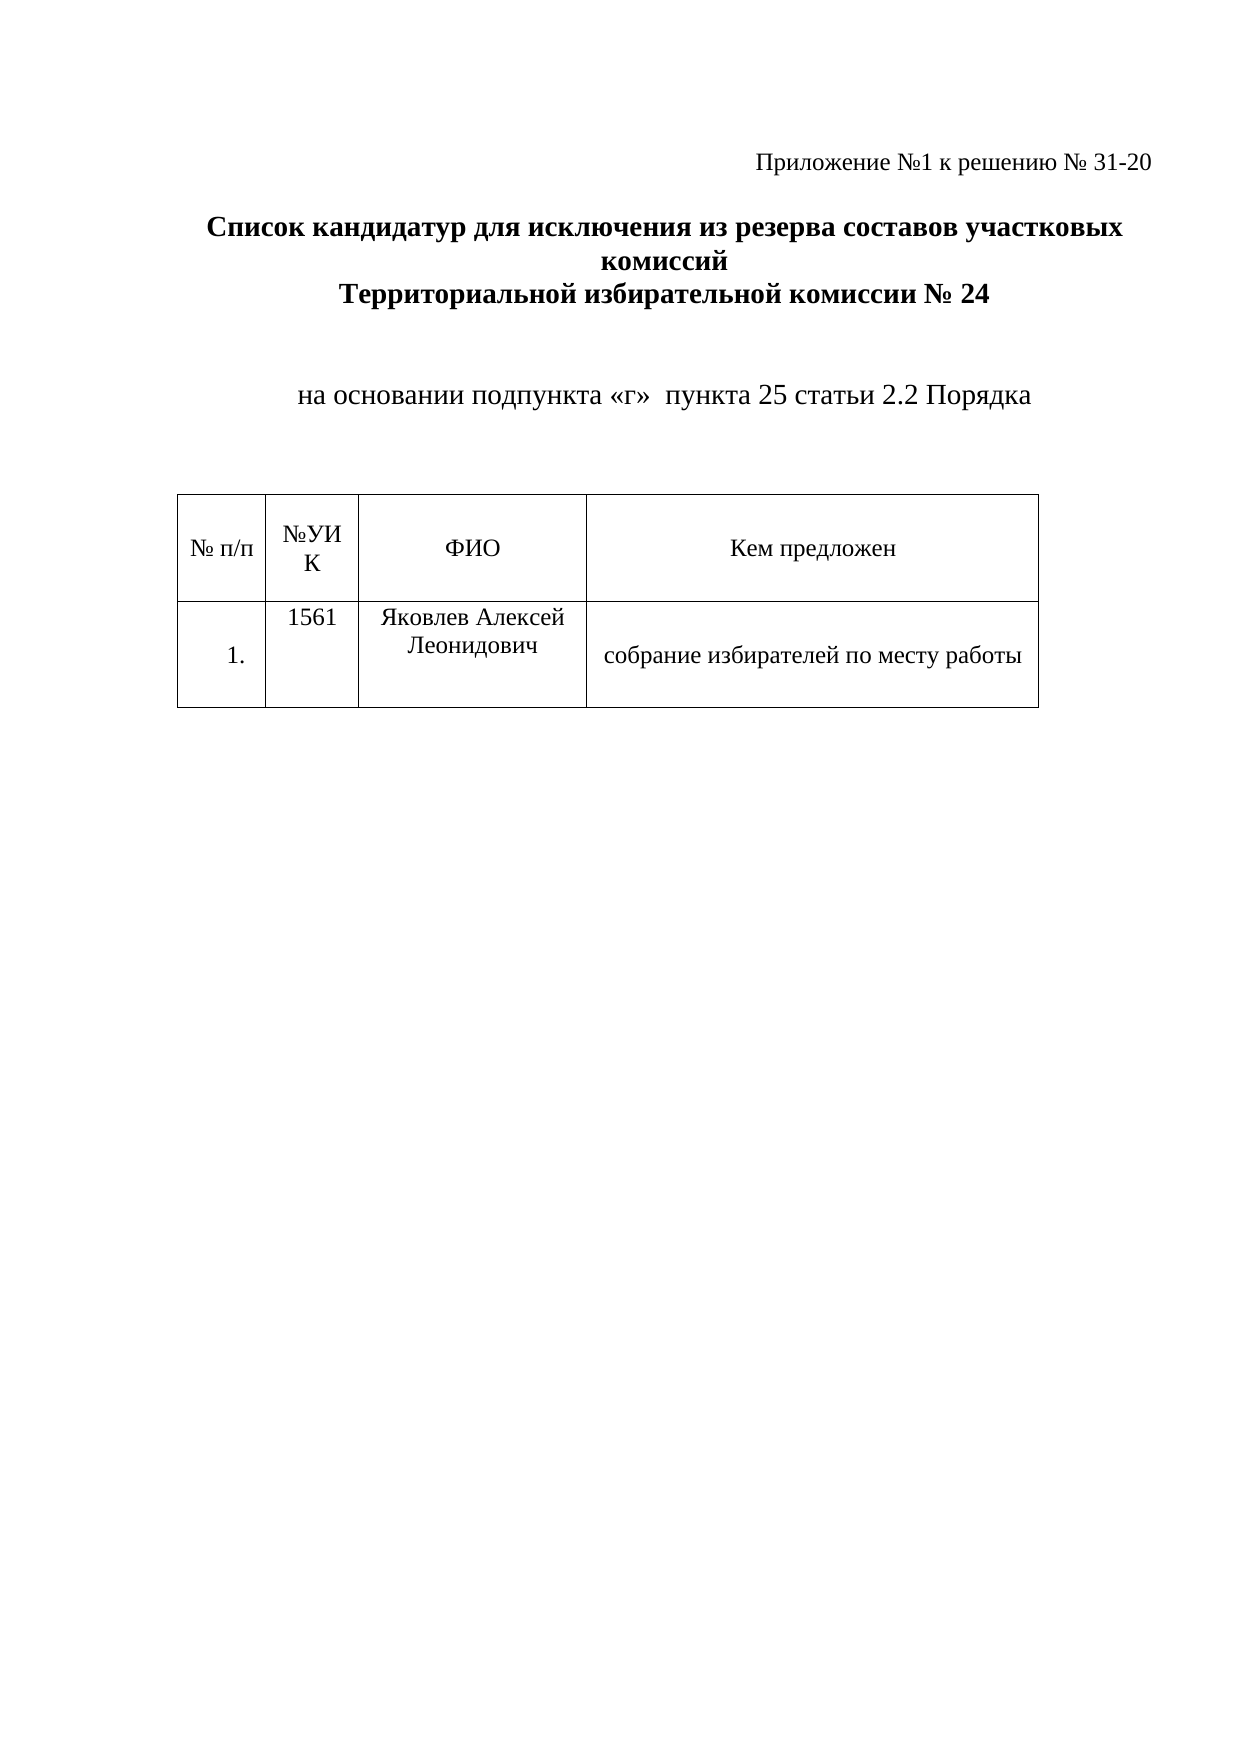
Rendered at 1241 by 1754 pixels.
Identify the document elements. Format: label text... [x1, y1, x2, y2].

table_header №УИК [266, 495, 358, 601]
text Приложение №1 к решению № 31-20 [177, 147, 1152, 176]
text на основании подпункта «г» пункта 25 статьи 2.2 Порядка [177, 377, 1152, 410]
table_cell [178, 602, 265, 707]
text Список кандидатур для исключения из резерва составов участковых комиссий [177, 209, 1152, 276]
table_cell собрание избирателей по месту работы [587, 602, 1038, 707]
table_cell 1561 [266, 602, 358, 707]
table_header № п/п [178, 495, 265, 601]
table_cell Яковлев Алексей Леонидович [359, 602, 586, 707]
table_header Кем предложен [587, 495, 1038, 601]
text Территориальной избирательной комиссии № 24 [177, 276, 1152, 310]
table_header ФИО [359, 495, 586, 601]
